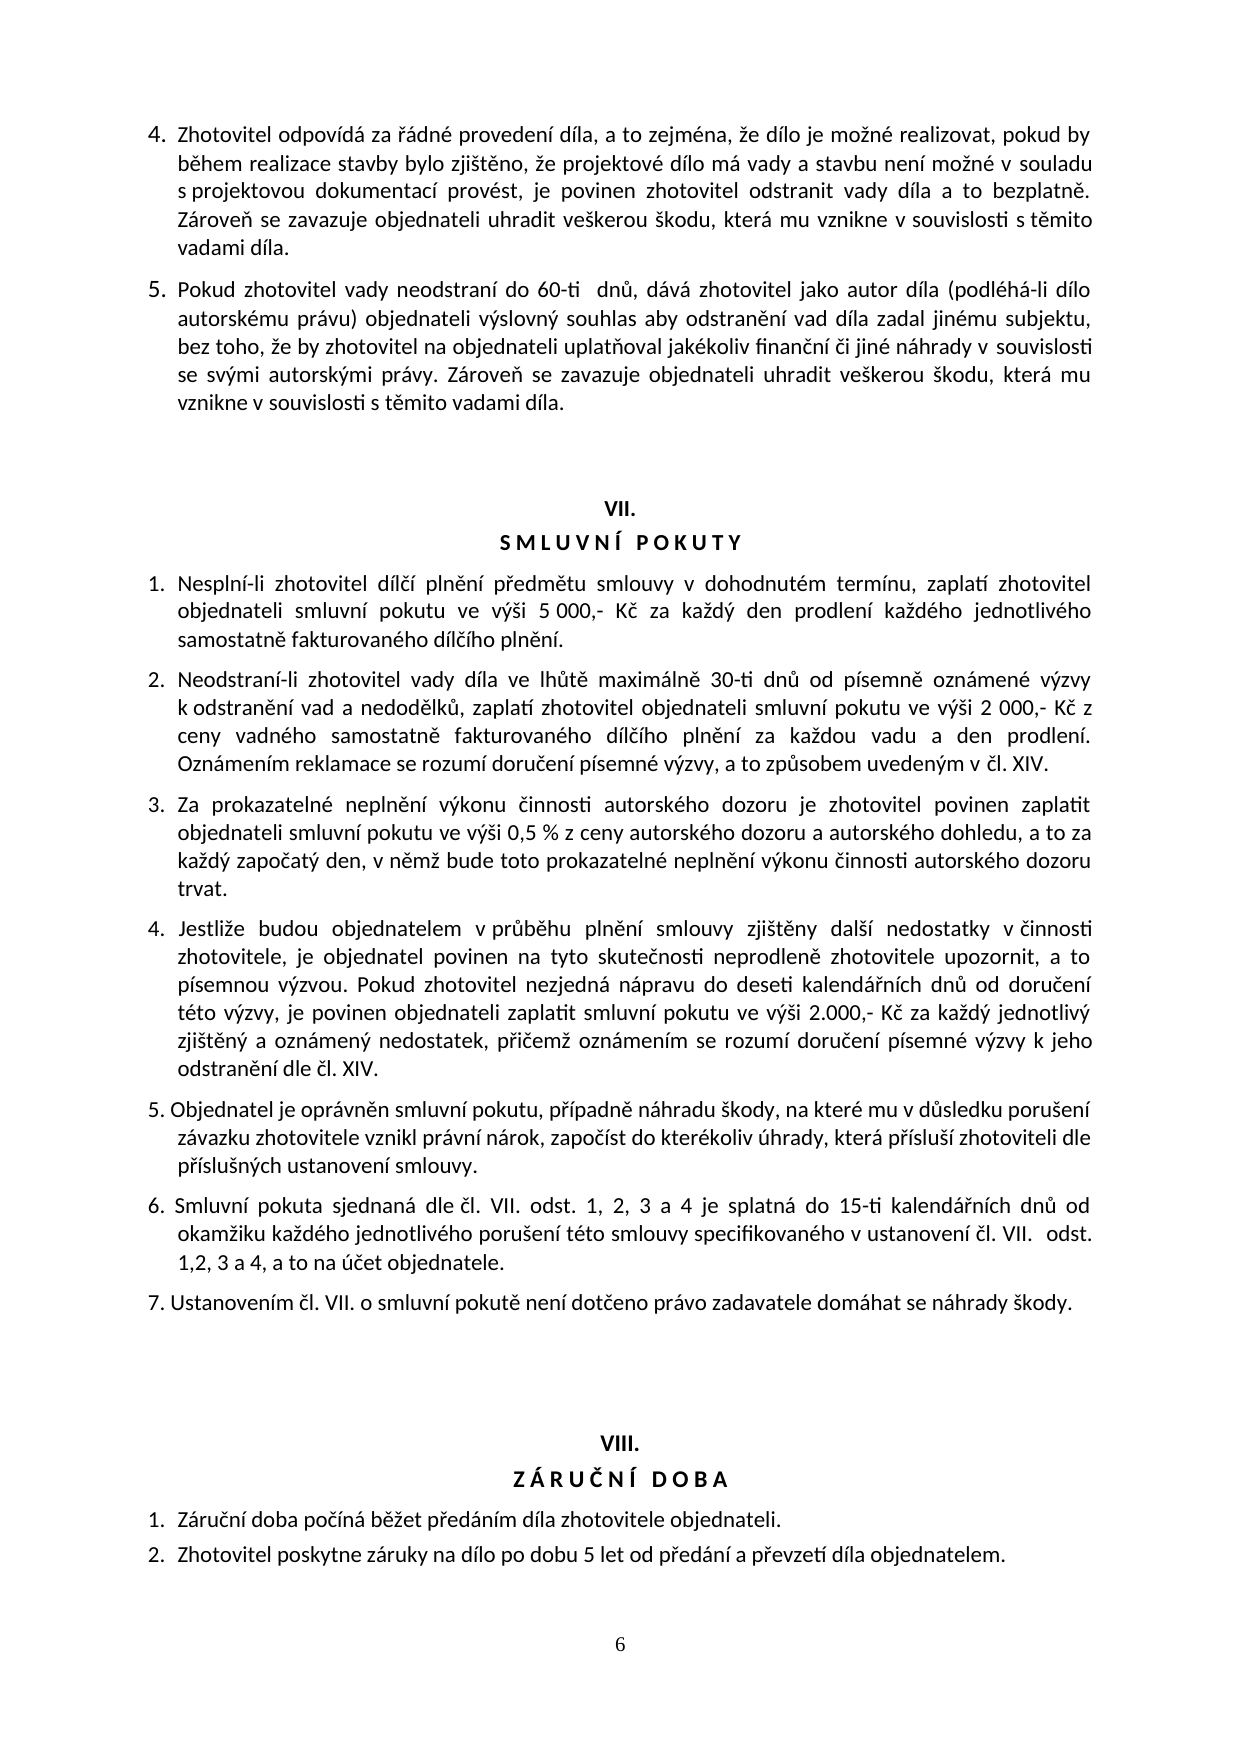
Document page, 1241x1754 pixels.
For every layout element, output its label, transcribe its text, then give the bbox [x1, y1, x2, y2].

text VIII. [148, 1428, 1092, 1458]
text 3. Za prokazatelné neplnění výkonu činnosti autorského dozoru je zhotovitel povinen zaplatit objednateli smluvní pokutu ve výši 0,5 % z ceny autorského dozoru a autorského dohledu, a to za každý započatý den, v němž bude toto prokazatelné neplnění výkonu činnosti autorského dozoru trvat. [148, 790, 1092, 902]
text Z Á R U Č N Í D O B A [148, 1464, 1092, 1493]
list Pokud zhotovitel vady neodstraní do 60-ti dnů, dává zhotovitel jako autor díla (podléhá-li dílo autorskému právu) objednateli výslovný souhlas aby odstranění vad díla zadal jinému subjektu, bez toho, že by zhotovitel na objednateli uplatňoval jakékoliv finanční či jiné náhrady v souvislosti se svými autorskými právy. Zároveň se zavazuje objednateli uhradit veškerou škodu, která mu vznikne v souvislosti s těmito vadami díla. [148, 273, 1092, 416]
text 4. Jestliže budou objednatelem v průběhu plnění smlouvy zjištěny další nedostatky v činnosti zhotovitele, je objednatel povinen na tyto skutečnosti neprodleně zhotovitele upozornit, a to písemnou výzvou. Pokud zhotovitel nezjedná nápravu do deseti kalendářních dnů od doručení této výzvy, je povinen objednateli zaplatit smluvní pokutu ve výši 2.000,- Kč za každý jednotlivý zjištěný a oznámený nedostatek, přičemž oznámením se rozumí doručení písemné výzvy k jeho odstranění dle čl. XIV. [148, 914, 1092, 1082]
text S M L U V N Í P O K U T Y [148, 528, 1092, 556]
text VII. [148, 494, 1092, 522]
list Nesplní-li zhotovitel dílčí plnění předmětu smlouvy v dohodnutém termínu, zaplatí zhotovitel objednateli smluvní pokutu ve výši 5 000,- Kč za každý den prodlení každého jednotlivého samostatně fakturovaného dílčího plnění. [148, 569, 1092, 653]
list Zhotovitel odpovídá za řádné provedení díla, a to zejména, že dílo je možné realizovat, pokud by během realizace stavby bylo zjištěno, že projektové dílo má vady a stavbu není možné v souladu s projektovou dokumentací provést, je povinen zhotovitel odstranit vady díla a to bezplatně. Zároveň se zavazuje objednateli uhradit veškerou škodu, která mu vznikne v souvislosti s těmito vadami díla. [148, 118, 1092, 261]
list Záruční doba počíná běžet předáním díla zhotovitele objednateli. [148, 1506, 1092, 1534]
list Zhotovitel poskytne záruky na dílo po dobu 5 let od předání a převzetí díla objednatelem. [148, 1540, 1092, 1568]
text 6. Smluvní pokuta sjednaná dle čl. VII. odst. 1, 2, 4 je splatná do 15-ti kalendářních dnů od okamžiku každého jednotlivého porušení této smlouvy specifikovaného v ustanovení čl. VII. odst. 1,2, 4, a to na účet objednatele. [148, 1192, 1092, 1276]
text 7. Ustanovením čl. VII. o smluvní pokutě není dotčeno právo zadavatele domáhat se náhrady škody. [148, 1288, 1092, 1316]
list Neodstraní-li zhotovitel vady díla ve lhůtě maximálně 30-ti dnů od písemně oznámené výzvy k odstranění vad a nedodělků, zaplatí zhotovitel objednateli smluvní pokutu ve výši 2 000,- Kč z ceny vadného samostatně fakturovaného dílčího plnění za každou vadu a den prodlení. Oznámením reklamace se rozumí doručení písemné výzvy, a to způsobem uvedeným v čl. XIV. [148, 665, 1092, 777]
text 5. Objednatel je oprávněn smluvní pokutu, případně náhradu škody, na které mu v důsledku porušení závazku zhotovitele vznikl právní nárok, započíst do kterékoliv úhrady, která přísluší zhotoviteli dle příslušných ustanovení smlouvy. [148, 1095, 1092, 1179]
